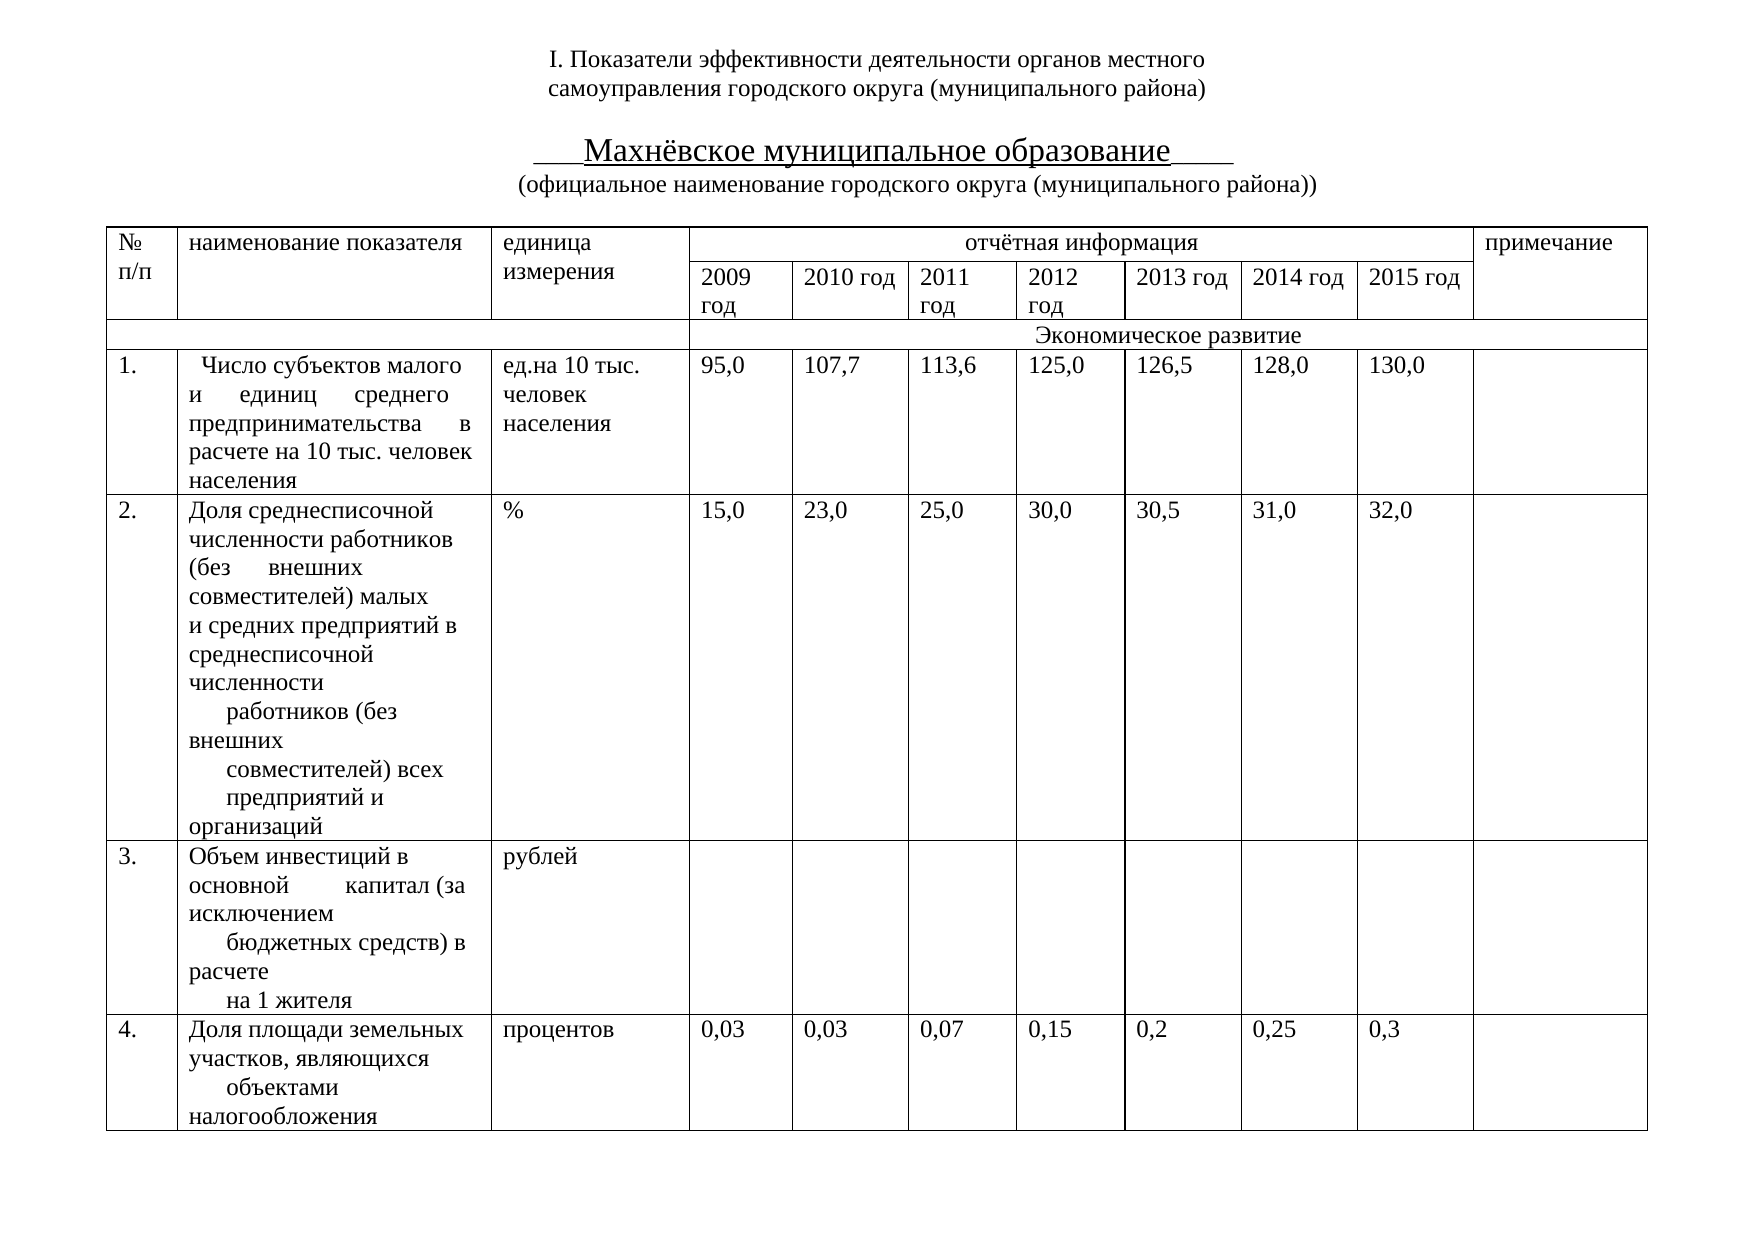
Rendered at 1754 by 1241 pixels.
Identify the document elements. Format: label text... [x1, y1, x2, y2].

table_cell 15,0 [690, 495, 792, 840]
text I. Показатели эффективности деятельности органов местного [118, 44, 1636, 73]
table_cell 128,0 [1242, 350, 1357, 494]
table_cell [107, 320, 689, 349]
table_cell 0,25 [1242, 1015, 1357, 1129]
table_header примечание [1474, 228, 1647, 319]
table_cell 0,3 [1358, 1015, 1473, 1129]
table_cell 0,07 [909, 1015, 1016, 1129]
table_cell 2014 год [1242, 262, 1357, 319]
table_cell [1017, 841, 1124, 1013]
table_cell 2. [107, 495, 177, 840]
table_cell 2012 год [1017, 262, 1124, 319]
table_cell 0,03 [690, 1015, 792, 1129]
table_cell [1242, 841, 1357, 1013]
table_cell [909, 841, 1016, 1013]
table_cell 2013 год [1126, 262, 1241, 319]
table_cell 107,7 [793, 350, 908, 494]
table_cell 2011 год [909, 262, 1016, 319]
text ____Махнёвское муниципальное образование_____ [118, 131, 1636, 169]
table_cell Экономическое развитие [690, 320, 1647, 349]
table_cell 125,0 [1017, 350, 1124, 494]
table_cell [1358, 841, 1473, 1013]
table_cell 31,0 [1242, 495, 1357, 840]
table_cell ед.на 10 тыс. человек населения [492, 350, 689, 494]
table_cell 0,15 [1017, 1015, 1124, 1129]
table_header наименование показателя [178, 228, 491, 319]
table_cell [1474, 350, 1647, 494]
table_cell Число субъектов малого и единиц среднего предпринимательства в расчете на 10 тыс. человек населения [178, 350, 491, 494]
table_cell % [492, 495, 689, 840]
table_cell 30,5 [1126, 495, 1241, 840]
table_cell 25,0 [909, 495, 1016, 840]
table_cell [690, 841, 792, 1013]
table_cell 2015 год [1358, 262, 1473, 319]
table_cell [1474, 495, 1647, 840]
table_cell [1126, 841, 1241, 1013]
table_cell [1474, 1015, 1647, 1129]
table_cell 126,5 [1126, 350, 1241, 494]
table_cell 1. [107, 350, 177, 494]
table_cell 32,0 [1358, 495, 1473, 840]
table_cell 2009 год [690, 262, 792, 319]
table_cell 0,03 [793, 1015, 908, 1129]
table_header единица измерения [492, 228, 689, 319]
table_cell рублей [492, 841, 689, 1013]
text самоуправления городского округа (муниципального района) [118, 73, 1636, 102]
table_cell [178, 1015, 491, 1129]
table_cell 2010 год [793, 262, 908, 319]
table_cell [1474, 841, 1647, 1013]
table_header отчётная информация [690, 228, 1473, 261]
table_cell [793, 841, 908, 1013]
table_cell Доля среднесписочной численности работников (без внешних совместителей) малых и средних предприятий в среднесписочной численности работников (без внешних совместителей) всех предприятий и организаций [178, 495, 491, 840]
table_cell 4. [107, 1015, 177, 1129]
text (официальное наименование городского округа (муниципального района)) [118, 169, 1636, 198]
table_cell 30,0 [1017, 495, 1124, 840]
table_cell Объем инвестиций в основной капитал (за исключением бюджетных средств) в расчете на 1 жителя [178, 841, 491, 1013]
table_cell 130,0 [1358, 350, 1473, 494]
table_cell 0,2 [1126, 1015, 1241, 1129]
table_cell 23,0 [793, 495, 908, 840]
table_cell 95,0 [690, 350, 792, 494]
table_cell процентов [492, 1015, 689, 1129]
table_cell 3. [107, 841, 177, 1013]
table_cell 113,6 [909, 350, 1016, 494]
table_header № п/п [107, 228, 177, 319]
